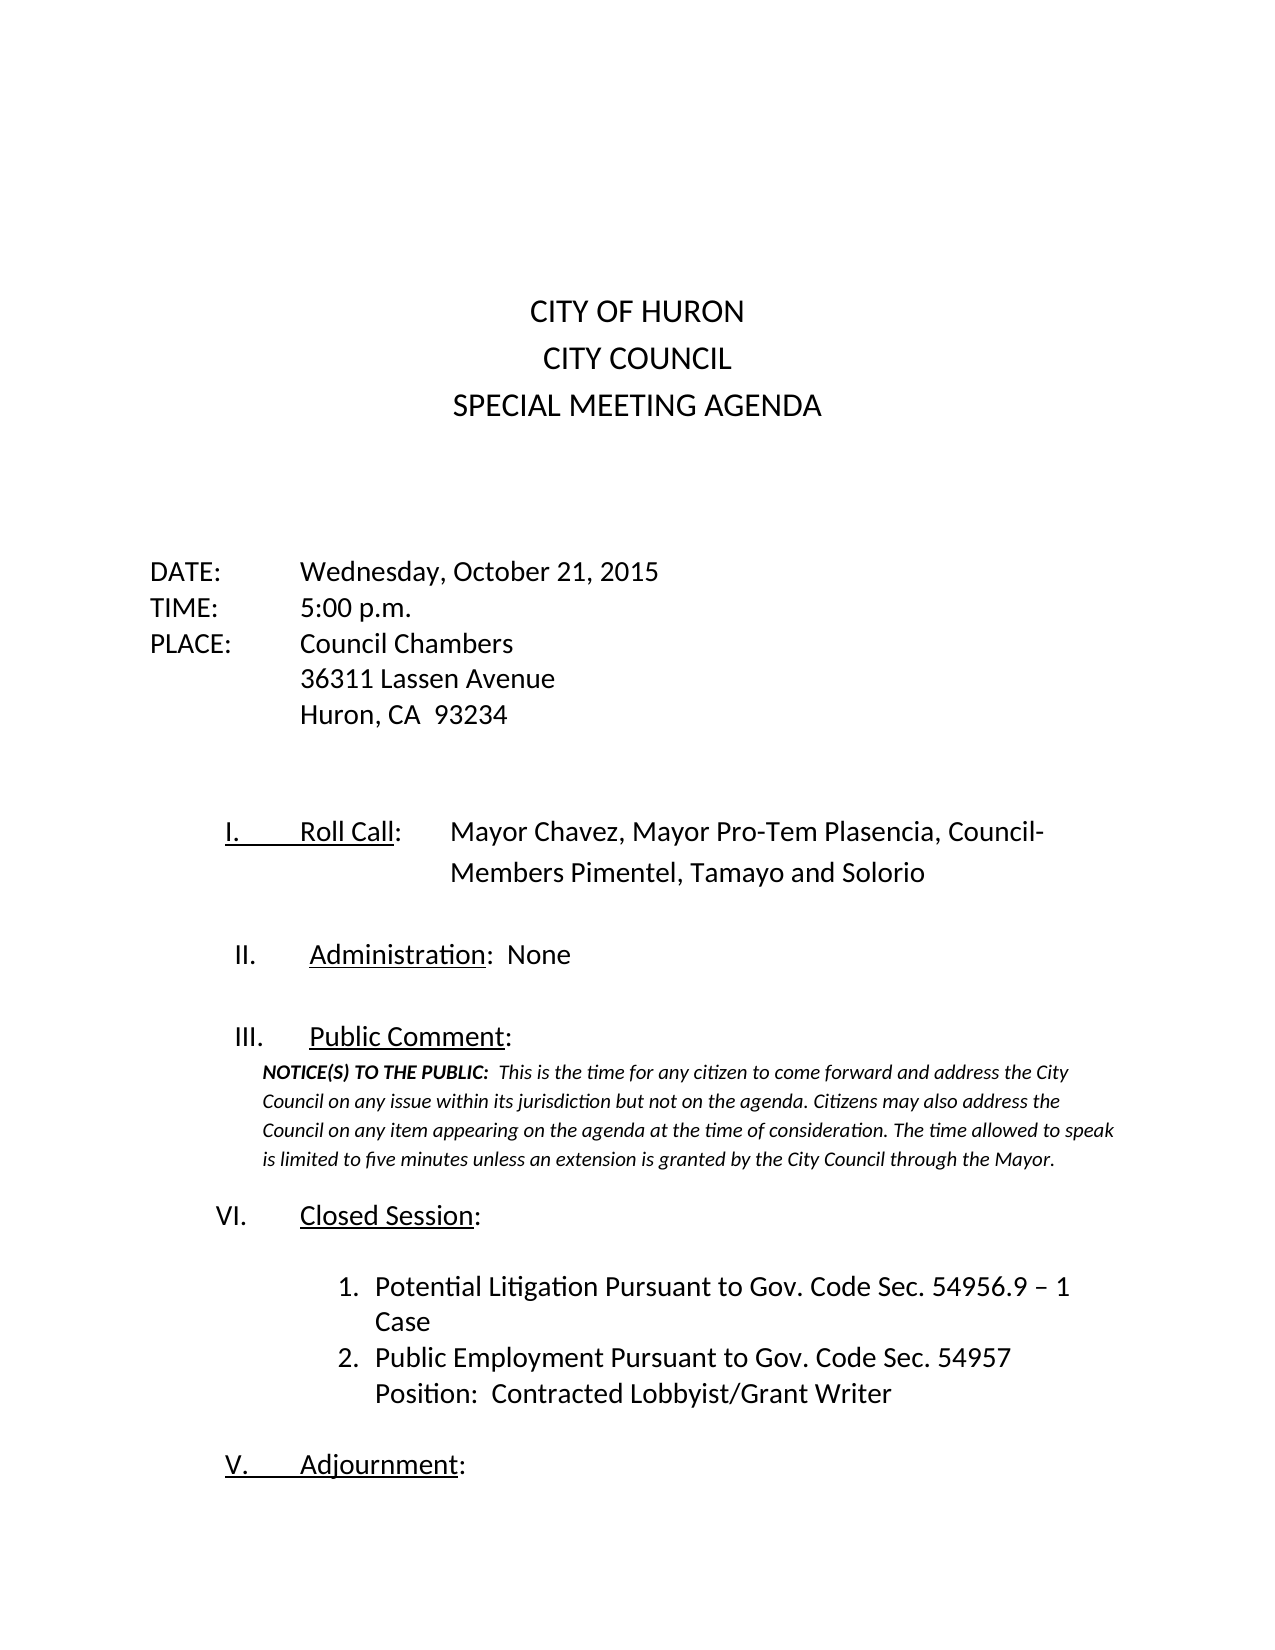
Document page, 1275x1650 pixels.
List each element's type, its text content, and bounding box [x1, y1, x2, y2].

text TIME: 5:00 p.m. [150, 589, 1125, 625]
text Huron, CA 93234 [150, 696, 1125, 732]
text NOTICE(S) TO THE PUBLIC: This is the time for any citizen to come forward and address the City Council on any issue within its jurisdiction but not on the agenda. Citizens may also address the Council on any item appearing on the agenda at the time of consideration. The time allowed to speak is limited to five minutes unless an extension is granted by the City Council through the Mayor. [262, 1059, 1125, 1172]
list Administration: None [234, 936, 1125, 972]
text SPECIAL MEETING AGENDA [150, 384, 1125, 424]
text 36311 Lassen Avenue [150, 660, 1125, 696]
list Public Comment: [234, 1018, 1125, 1054]
list Public Employment Pursuant to Gov. Code Sec. 54957 [337, 1339, 1125, 1375]
text DATE: Wednesday, October 21, 2015 [150, 553, 1125, 589]
list Adjournment: [225, 1446, 1125, 1482]
text Members Pimentel, Tamayo and Solorio [450, 854, 1125, 890]
text VI. Closed Session: [150, 1197, 1125, 1232]
text CITY COUNCIL [150, 337, 1125, 378]
text CITY OF HURON [150, 290, 1125, 331]
list Roll Call: Mayor Chavez, Mayor Pro-Tem Plasencia, Council- [225, 813, 1125, 849]
list Position: Contracted Lobbyist/Grant Writer [375, 1375, 1125, 1410]
list Potential Litigation Pursuant to Gov. Code Sec. 54956.9 – 1 Case [337, 1268, 1125, 1339]
text PLACE: Council Chambers [150, 625, 1125, 660]
